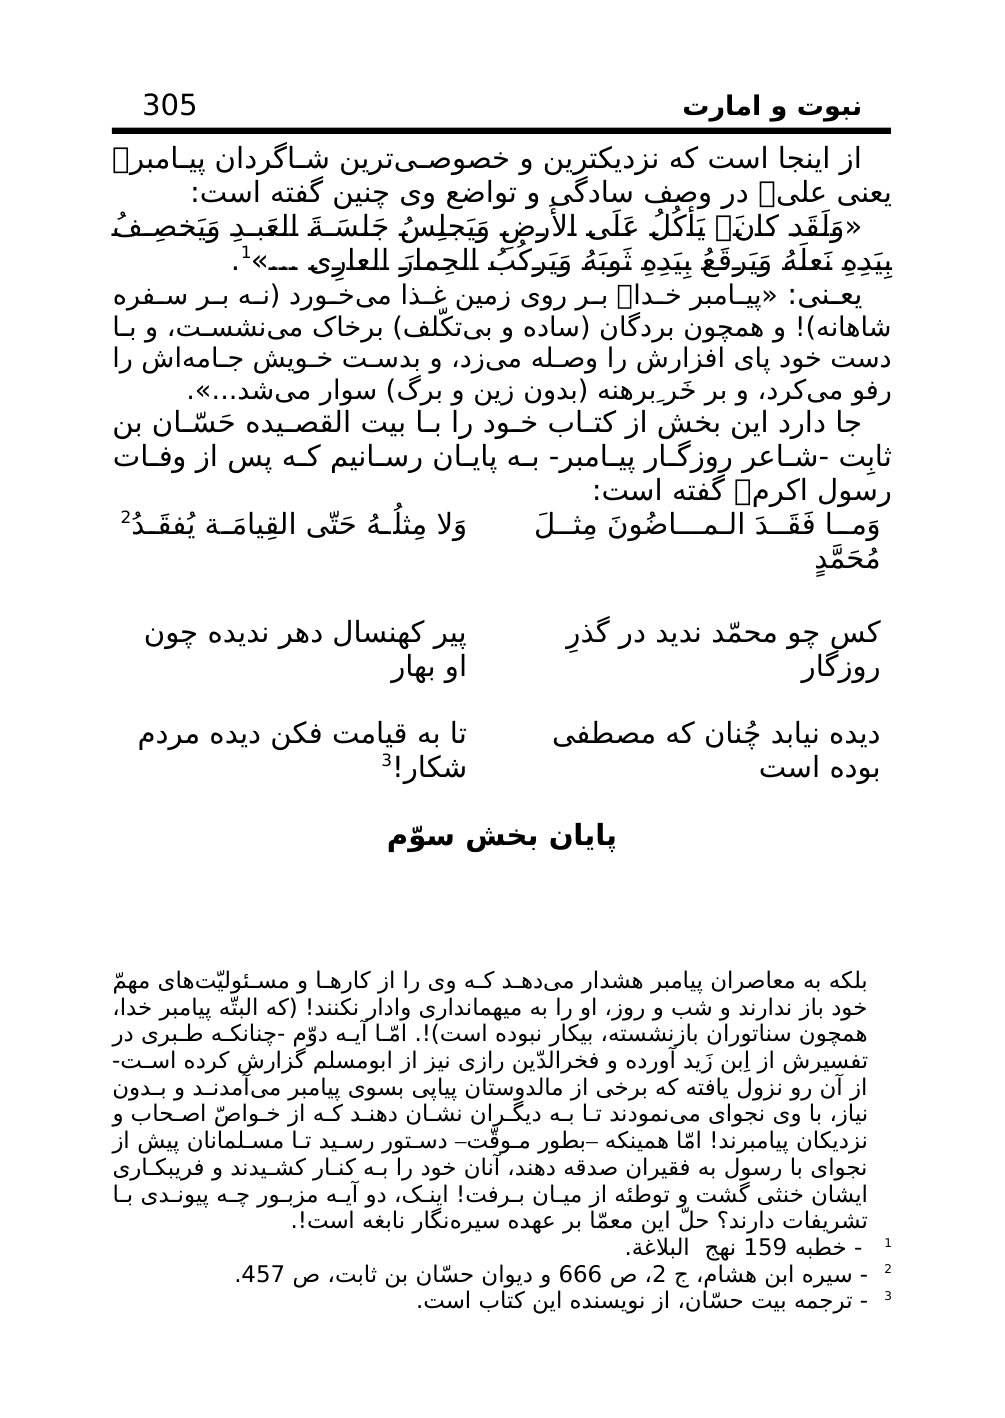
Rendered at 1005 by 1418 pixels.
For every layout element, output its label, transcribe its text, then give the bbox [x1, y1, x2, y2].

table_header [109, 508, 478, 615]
text از اینجا است که نزدیکترین و خصوصی‌ترین شاگردان پیامبر یعنی علی در وصف سادگی و تواضع وی چنین گفته است: [112, 141, 892, 209]
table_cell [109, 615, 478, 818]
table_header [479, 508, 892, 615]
text یعنی: «پیامبر خدا بر روی زمین غذا می‌خورد (نه بر سفره شاهانه)! و همچون بردگان (ساده و بی‌تکّلف) برخاک می‌نشست، و با دست خود پای افزارش را وصله می‌زد، و بدست خویش جامه‌اش را رفو می‌کرد، و بر خَر ِبرهنه (بدون زین و برگ) سوار می‌شد...». [112, 277, 892, 406]
text جا دارد این بخش از کتاب خود را با بیت ‌القصیده حَسّان بن ثابِت -شاعر روزگار پیامبر- به پایان رسانیم که پس از وفات رسول اکرم گفته است: [112, 406, 892, 508]
text «وَلَقَد کانَ یَأکُلُ عَلَی الأَرضِ وَیَجلِسُ جَلسَةَ العَبدِ وَیَخصِفُ بِیَدِهِ نَعلَهُ وَیَرقَعُ بِیَدِهِ ثَوبَهُ وَیَرکُبُ الحِمارَ العارِی ...». [112, 209, 892, 277]
text پایان بخش سوّم [112, 818, 892, 852]
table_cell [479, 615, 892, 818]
